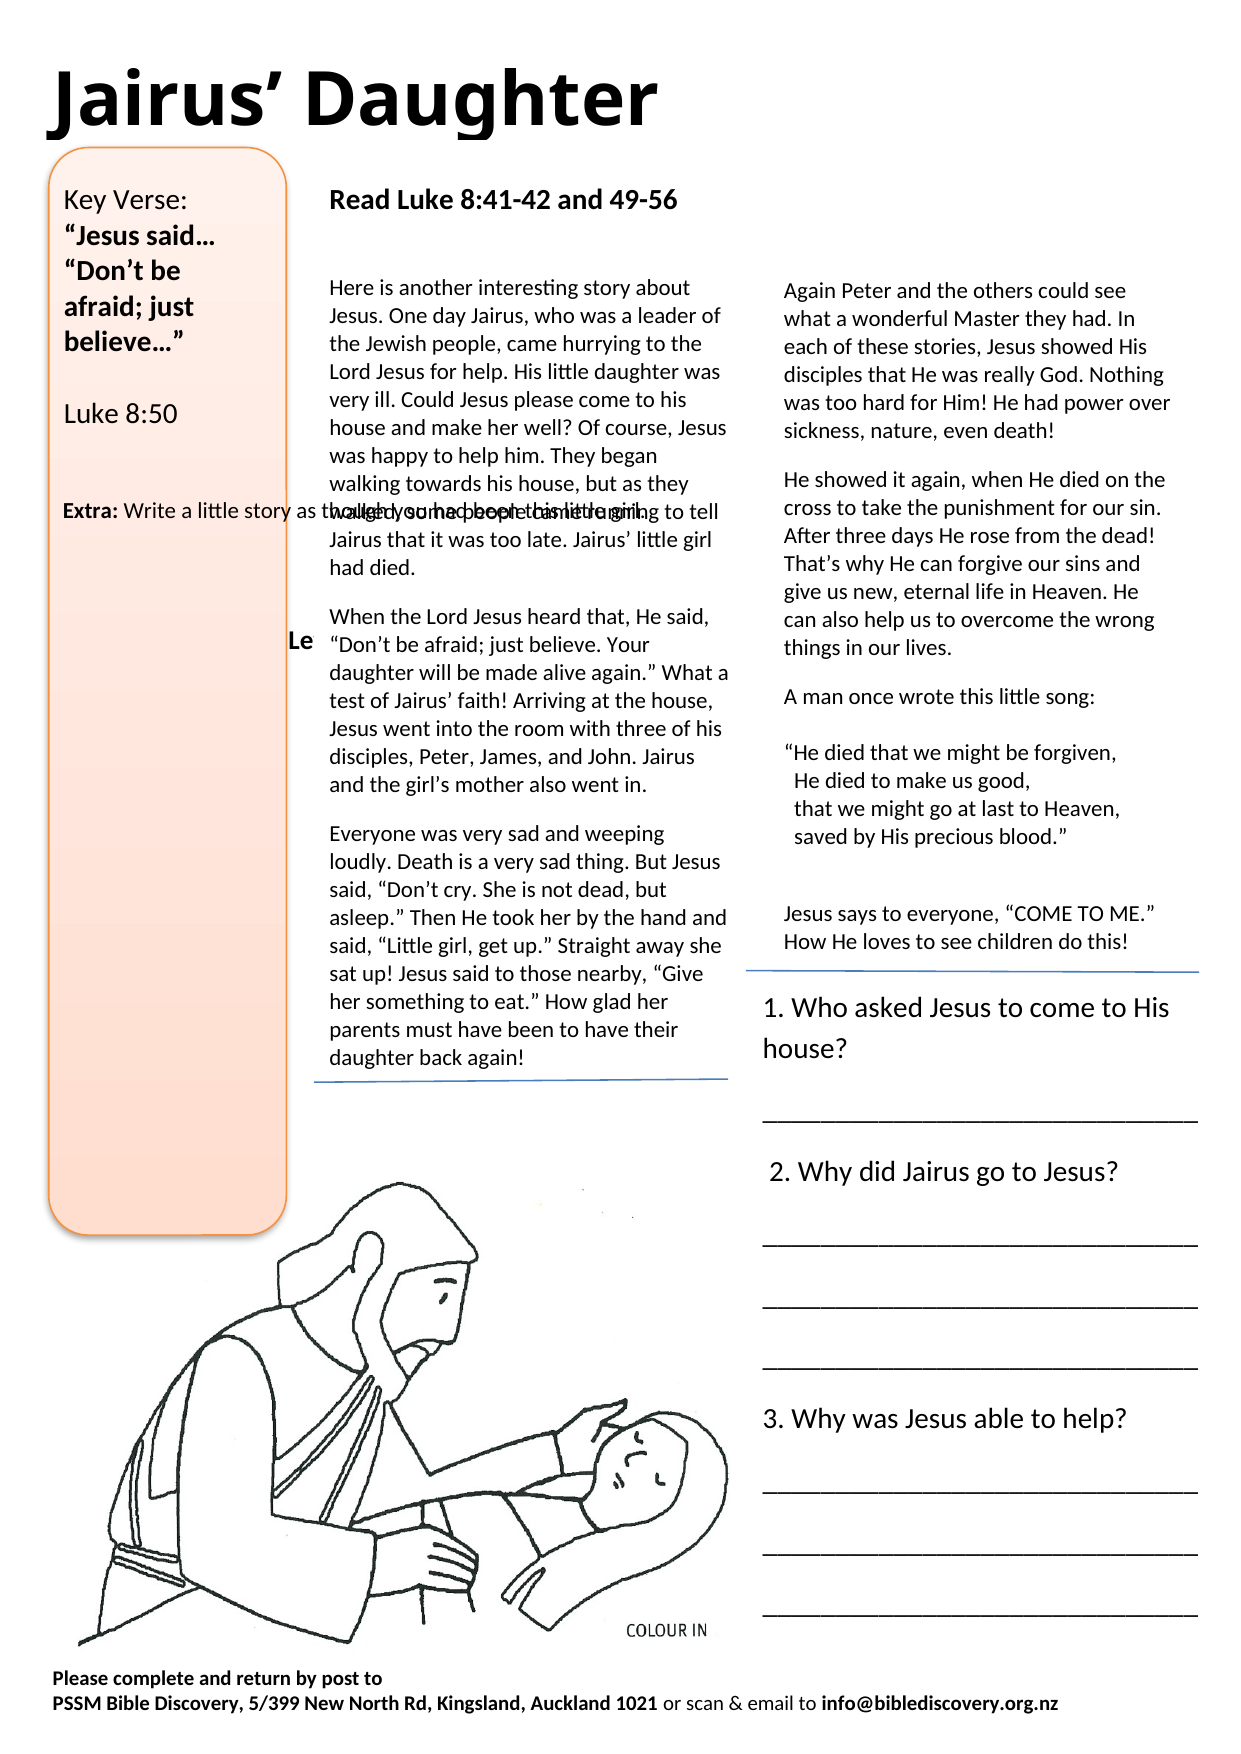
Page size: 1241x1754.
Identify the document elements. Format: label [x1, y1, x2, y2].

picture [73, 1173, 735, 1659]
